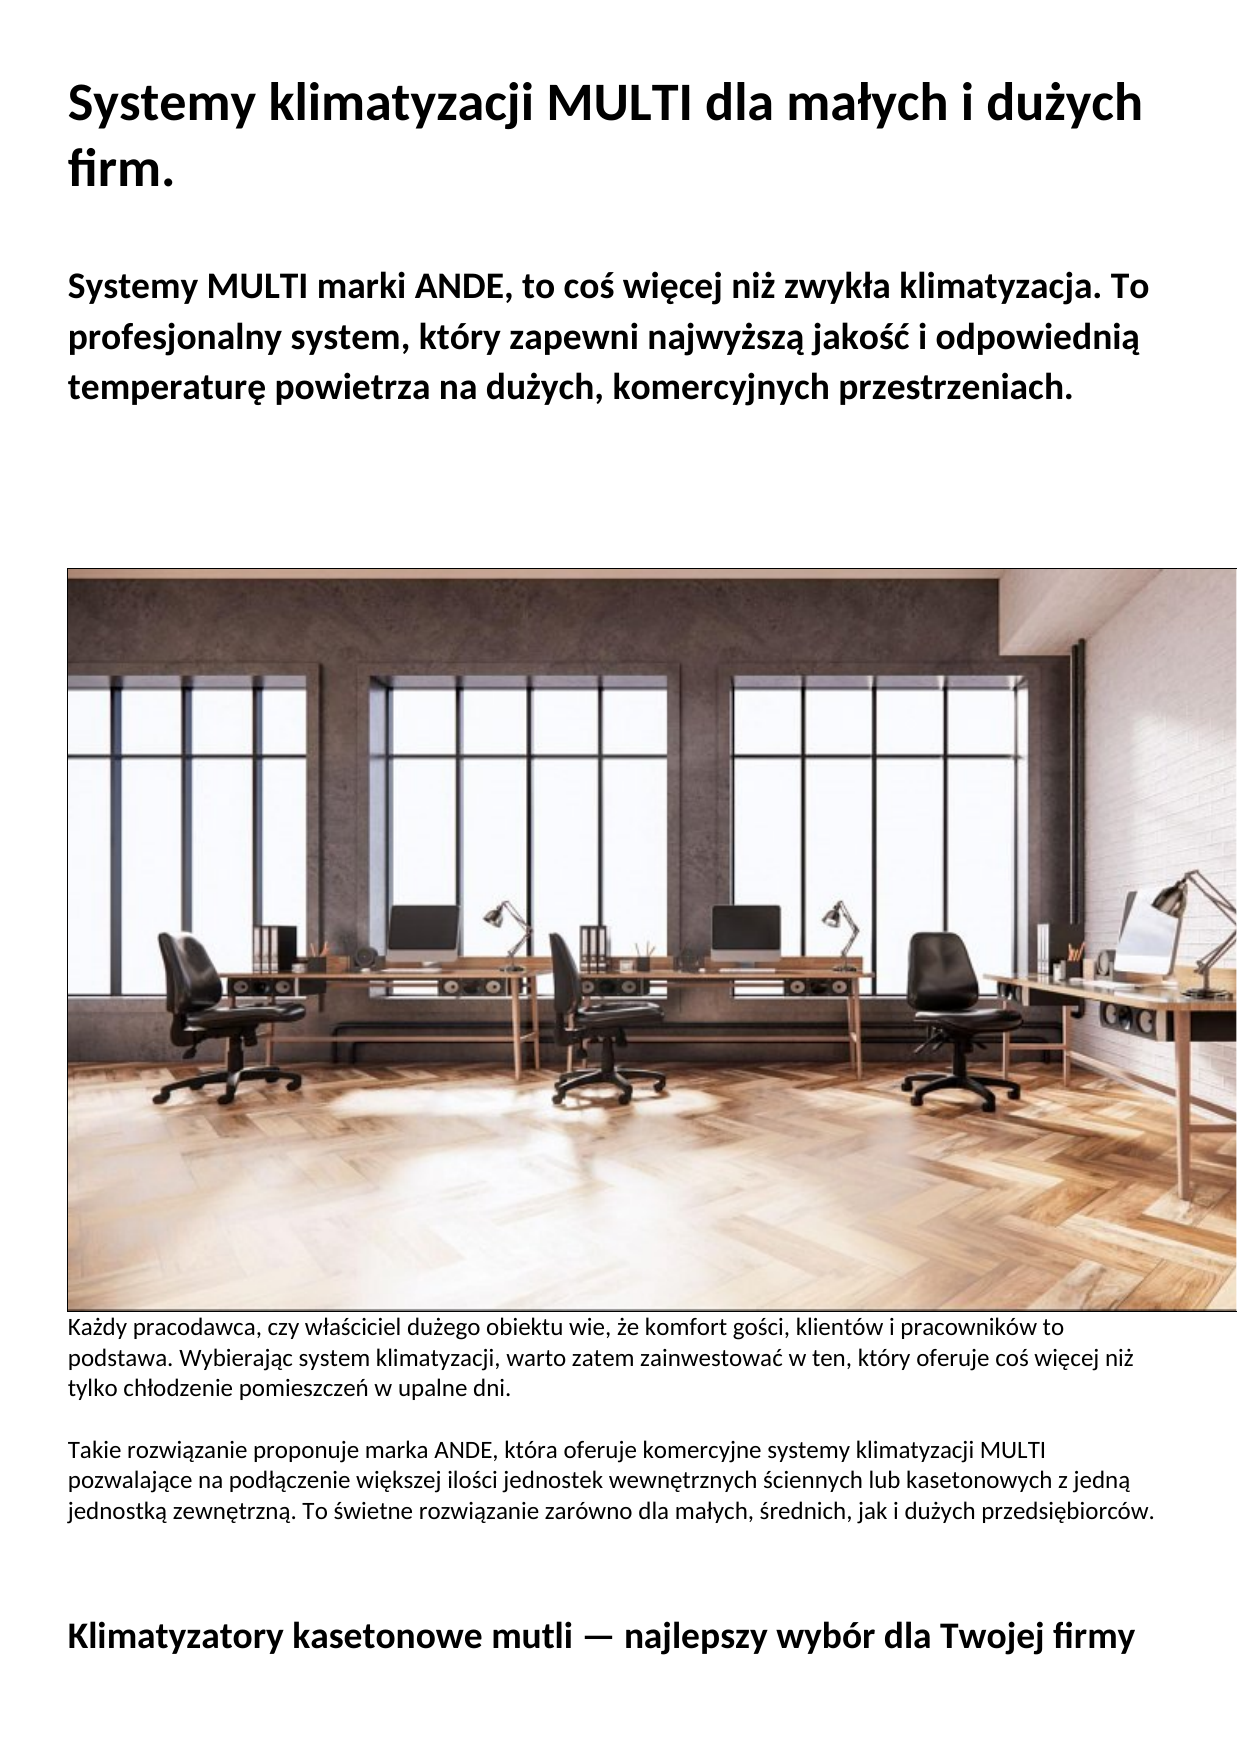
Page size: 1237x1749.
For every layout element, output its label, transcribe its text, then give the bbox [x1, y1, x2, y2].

text Klimatyzatory kasetonowe mutli — najlepszy wybór dla Twojej firmy [68, 1612, 1169, 1658]
text Systemy MULTI marki ANDE, to coś więcej niż zwykła klimatyzacja. To profesjonalny system, który zapewni najwyższą jakość i odpowiednią temperaturę powietrza na dużych, komercyjnych przestrzeniach. [68, 262, 1169, 409]
text Każdy pracodawca, czy właściciel dużego obiektu wie, że komfort gości, klientów i pracowników to podstawa. Wybierając system klimatyzacji, warto zatem zainwestować w ten, który oferuje coś więcej niż tylko chłodzenie pomieszczeń w upalne dni. [68, 1312, 1169, 1403]
picture [68, 569, 1237, 1311]
text Takie rozwiązanie proponuje marka ANDE, która oferuje komercyjne systemy klimatyzacji MULTI pozwalające na podłączenie większej ilości jednostek wewnętrznych ściennych lub kasetonowych z jedną jednostką zewnętrzną. To świetne rozwiązanie zarówno dla małych, średnich, jak i dużych przedsiębiorców. [68, 1434, 1169, 1526]
text Systemy klimatyzacji MULTI dla małych i dużych firm. [68, 68, 1169, 200]
